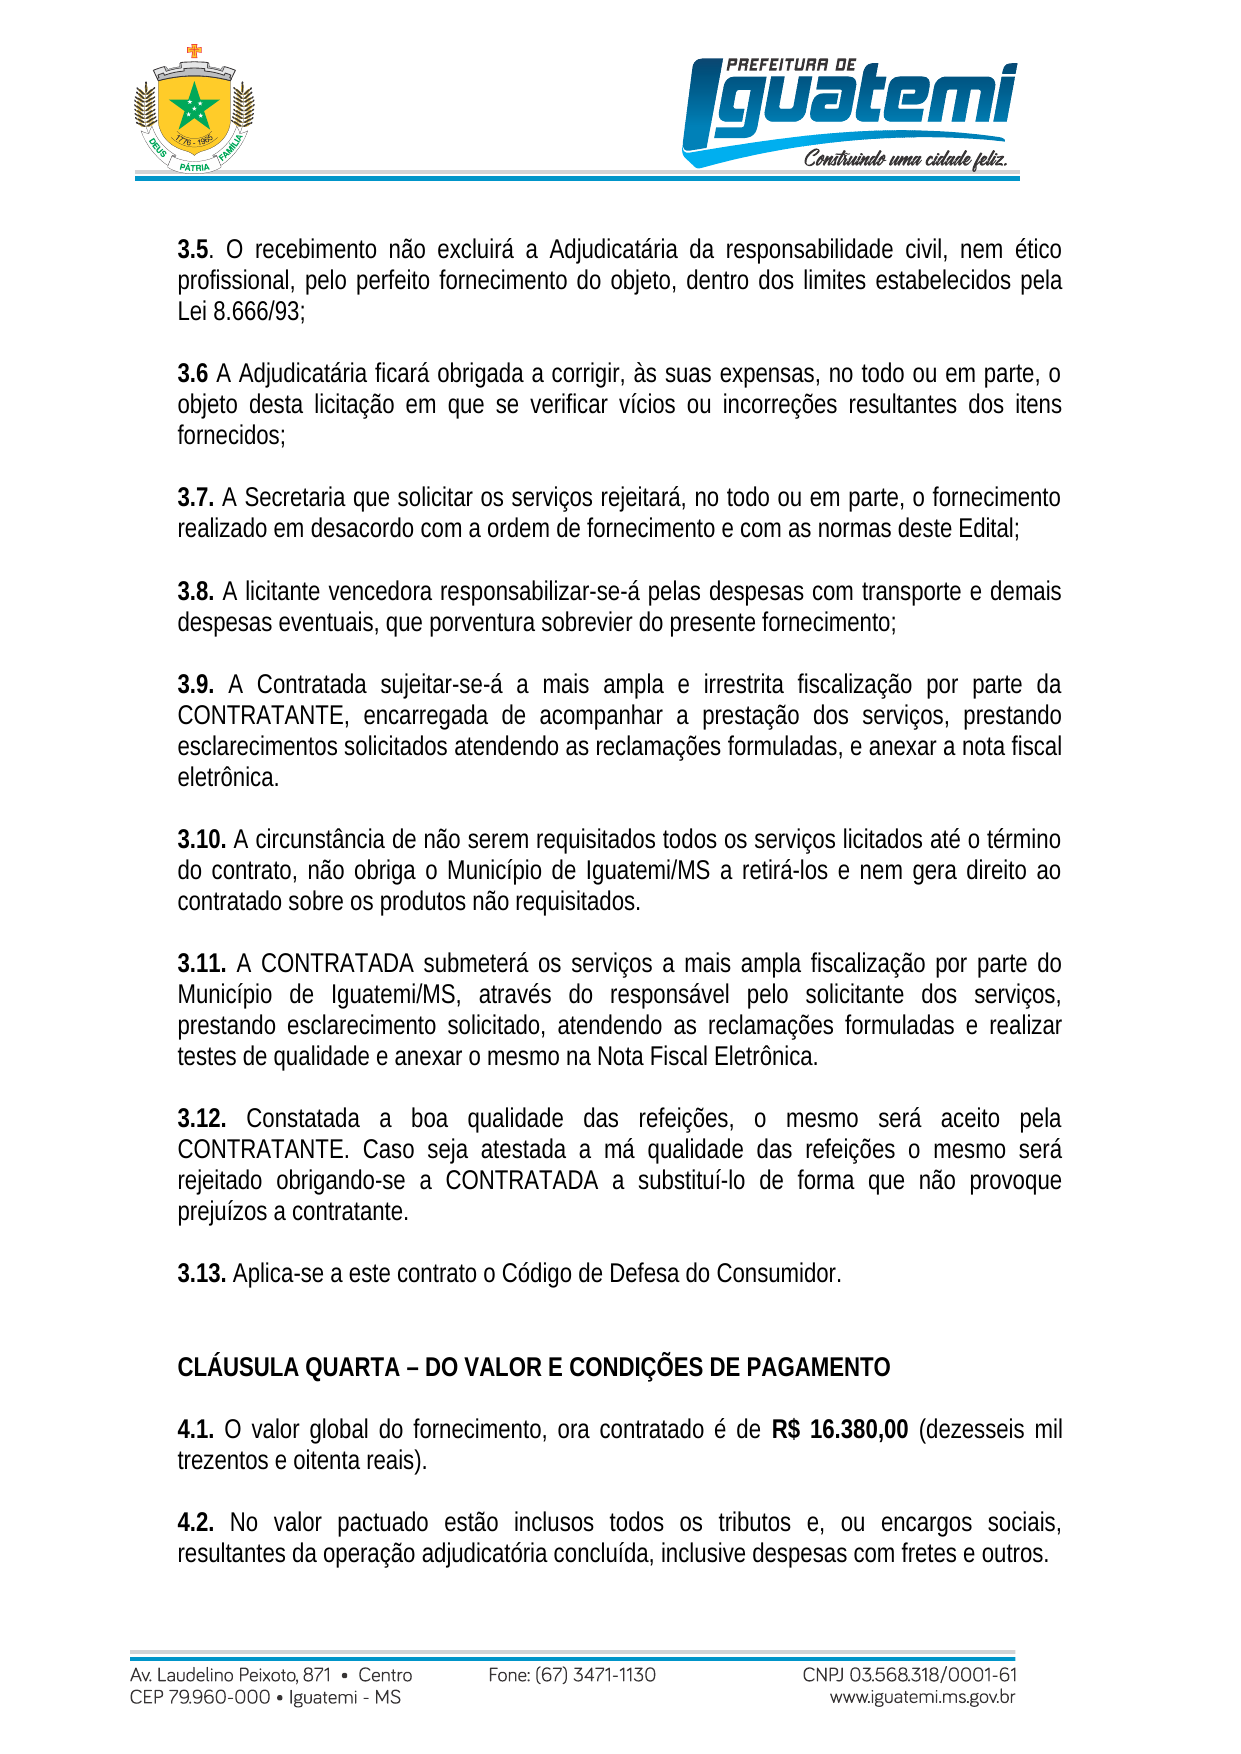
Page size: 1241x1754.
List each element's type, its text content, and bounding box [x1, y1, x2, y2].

text 3.7. A Secretaria que solicitar os serviços rejeitará, no todo ou em parte, o fornecimento realizado em desacordo com a ordem de fornecimento e com as normas deste Edital; [177, 481, 1063, 543]
text 3.8. A licitante vencedora responsabilizar-se-á pelas despesas com transporte e demais despesas eventuais, que porventura sobrevier do presente fornecimento; [177, 574, 1063, 637]
text 3.10. A circunstância de não serem requisitados todos os serviços licitados até o término do contrato, não obriga o Município de Iguatemi/MS a retirá-los e nem gera direito ao contratado sobre os produtos não requisitados. [177, 823, 1063, 916]
text 3.9. A Contratada sujeitar-se-á a mais ampla e irrestrita fiscalização por parte da CONTRATANTE, encarregada de acompanhar a prestação dos serviços, prestando esclarecimentos solicitados atendendo as reclamações formuladas, e anexar a nota fiscal eletrônica. [177, 668, 1063, 792]
text 3.11. A CONTRATADA submeterá os serviços a mais ampla fiscalização por parte do Município de Iguatemi/MS, através do responsável pelo solicitante dos serviços, prestando esclarecimento solicitado, atendendo as reclamações formuladas e realizar testes de qualidade e anexar o mesmo na Nota Fiscal Eletrônica. [177, 947, 1063, 1071]
text 4.1. O valor global do fornecimento, ora contratado é de R$ 16.380,00 (dezesseis mil trezentos e oitenta reais). [177, 1413, 1063, 1475]
text 3.5. O recebimento não excluirá a Adjudicatária da responsabilidade civil, nem ético profissional, pelo perfeito fornecimento do objeto, dentro dos limites estabelecidos pela Lei 8.666/93; [177, 233, 1063, 326]
text CLÁUSULA QUARTA – DO VALOR E CONDIÇÕES DE PAGAMENTO [177, 1351, 1127, 1382]
text 3.6 A Adjudicatária ficará obrigada a corrigir, às suas expensas, no todo ou em parte, o objeto desta licitação em que se verificar vícios ou incorreções resultantes dos itens fornecidos; [177, 357, 1063, 450]
text 4.2. No valor pactuado estão inclusos todos os tributos e, ou encargos sociais, resultantes da operação adjudicatória concluída, inclusive despesas com fretes e outros. [177, 1506, 1063, 1568]
text 3.12. Constatada a boa qualidade das refeições, o mesmo será aceito pela CONTRATANTE. Caso seja atestada a má qualidade das refeições o mesmo será rejeitado obrigando-se a CONTRATADA a substituí-lo de forma que não provoque prejuízos a contratante. [177, 1102, 1063, 1226]
text 3.13. Aplica-se a este contrato o Código de Defesa do Consumidor. [177, 1257, 1063, 1288]
